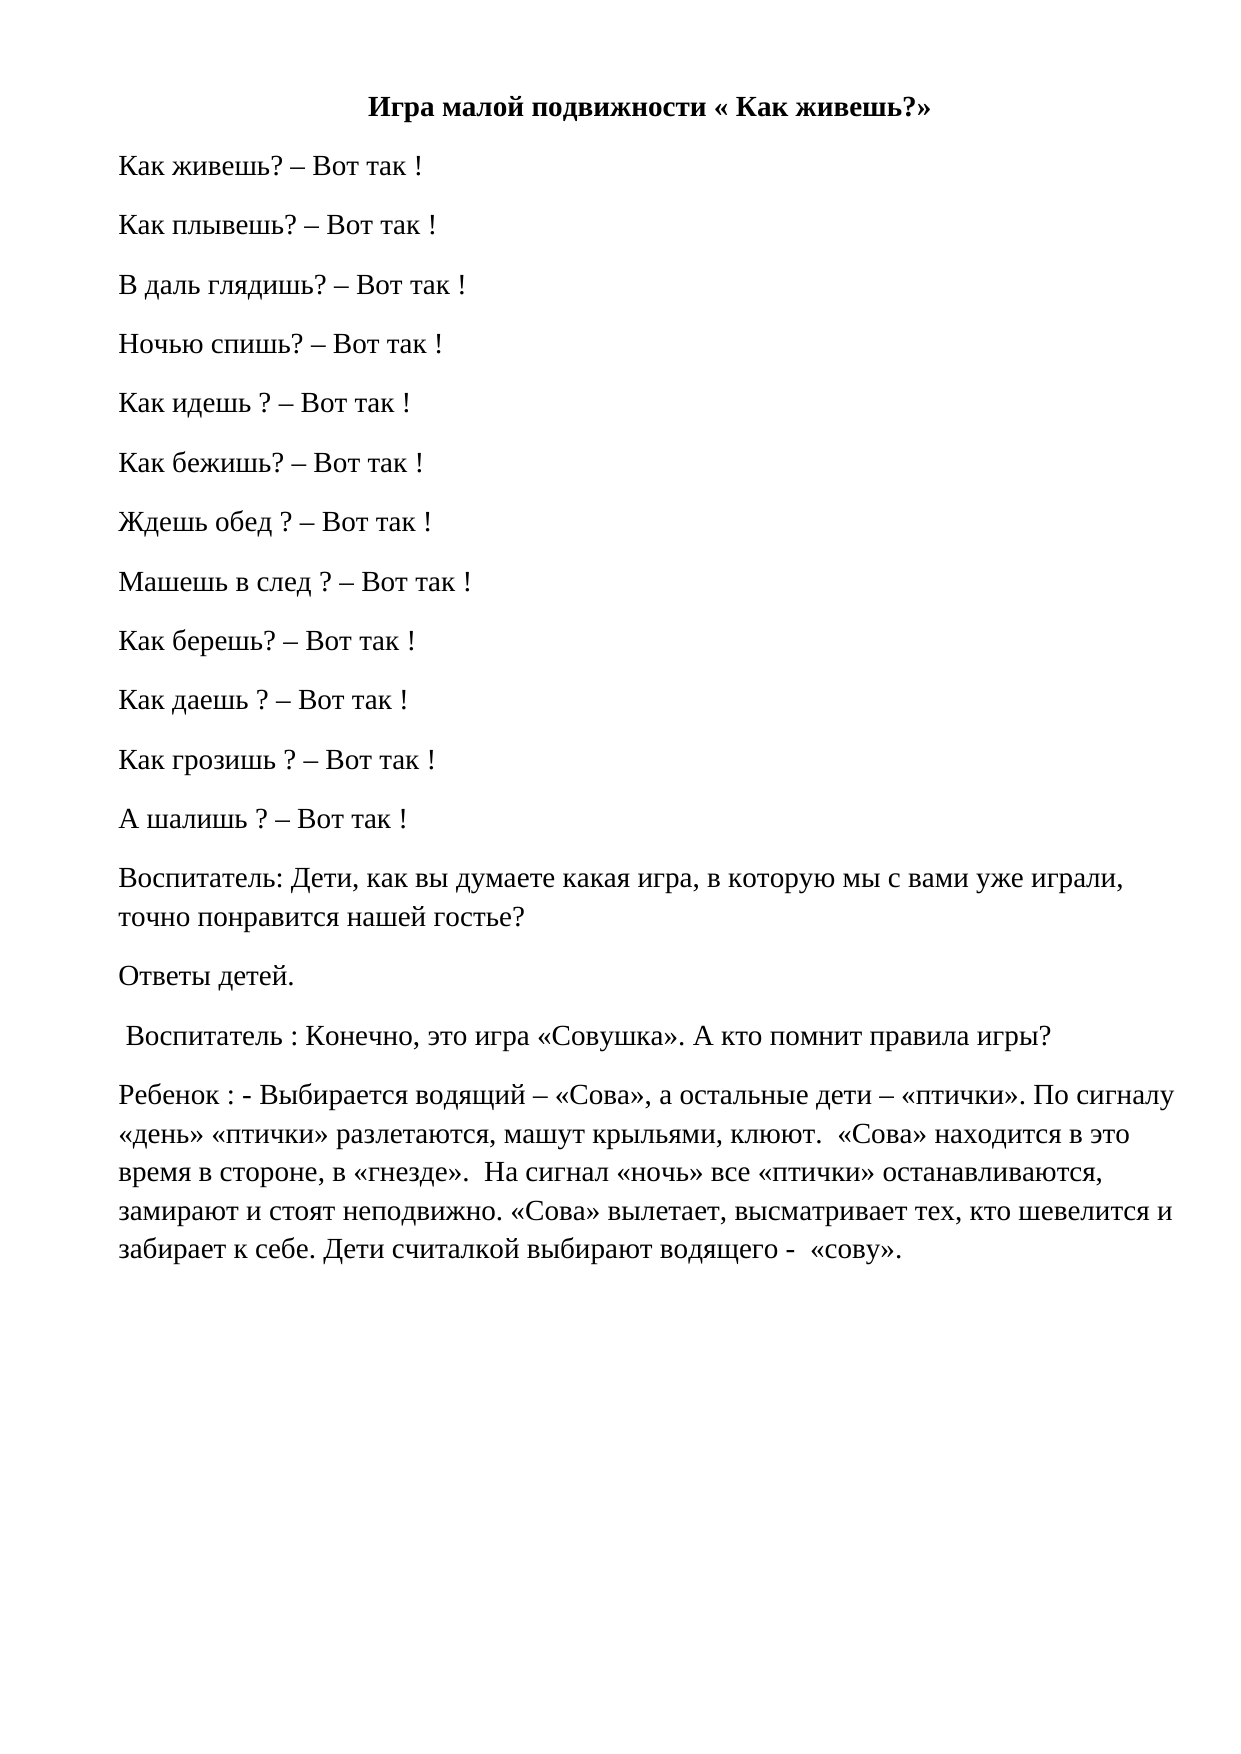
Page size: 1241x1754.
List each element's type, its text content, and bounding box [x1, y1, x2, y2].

text Как грозишь ? – Вот так ! [118, 742, 1181, 775]
text Машешь в след ? – Вот так ! [118, 564, 1181, 597]
text Ответы детей. [118, 958, 1181, 992]
text Воспитатель: Дети, как вы думаете какая игра, в которую мы с вами уже играли, точно понравится нашей гостье? [118, 861, 1181, 933]
text Игра малой подвижности « Как живешь?» [118, 89, 1181, 122]
text Как бежишь? – Вот так ! [118, 445, 1181, 478]
text Как живешь? – Вот так ! [118, 148, 1181, 182]
text Ребенок : - Выбирается водящий – «Сова», а остальные дети – «птички». По сигналу «день» «птички» разлетаются, машут крыльями, клюют. «Сова» находится в это время в стороне, в «гнезде». На сигнал «ночь» все «птички» останавливаются, замирают и стоят неподвижно. «Сова» вылетает, высматривает тех, кто шевелится и забирает к себе. Дети считалкой выбирают водящего - «сову». [118, 1077, 1181, 1265]
text Как плывешь? – Вот так ! [118, 207, 1181, 241]
text Как даешь ? – Вот так ! [118, 682, 1181, 716]
text Ночью спишь? – Вот так ! [118, 326, 1181, 360]
text В даль глядишь? – Вот так ! [118, 267, 1181, 300]
text А шалишь ? – Вот так ! [118, 801, 1181, 835]
text Как берешь? – Вот так ! [118, 623, 1181, 657]
text Ждешь обед ? – Вот так ! [118, 504, 1181, 538]
text Воспитатель : Конечно, это игра «Совушка». А кто помнит правила игры? [118, 1018, 1181, 1051]
text Как идешь ? – Вот так ! [118, 386, 1181, 419]
